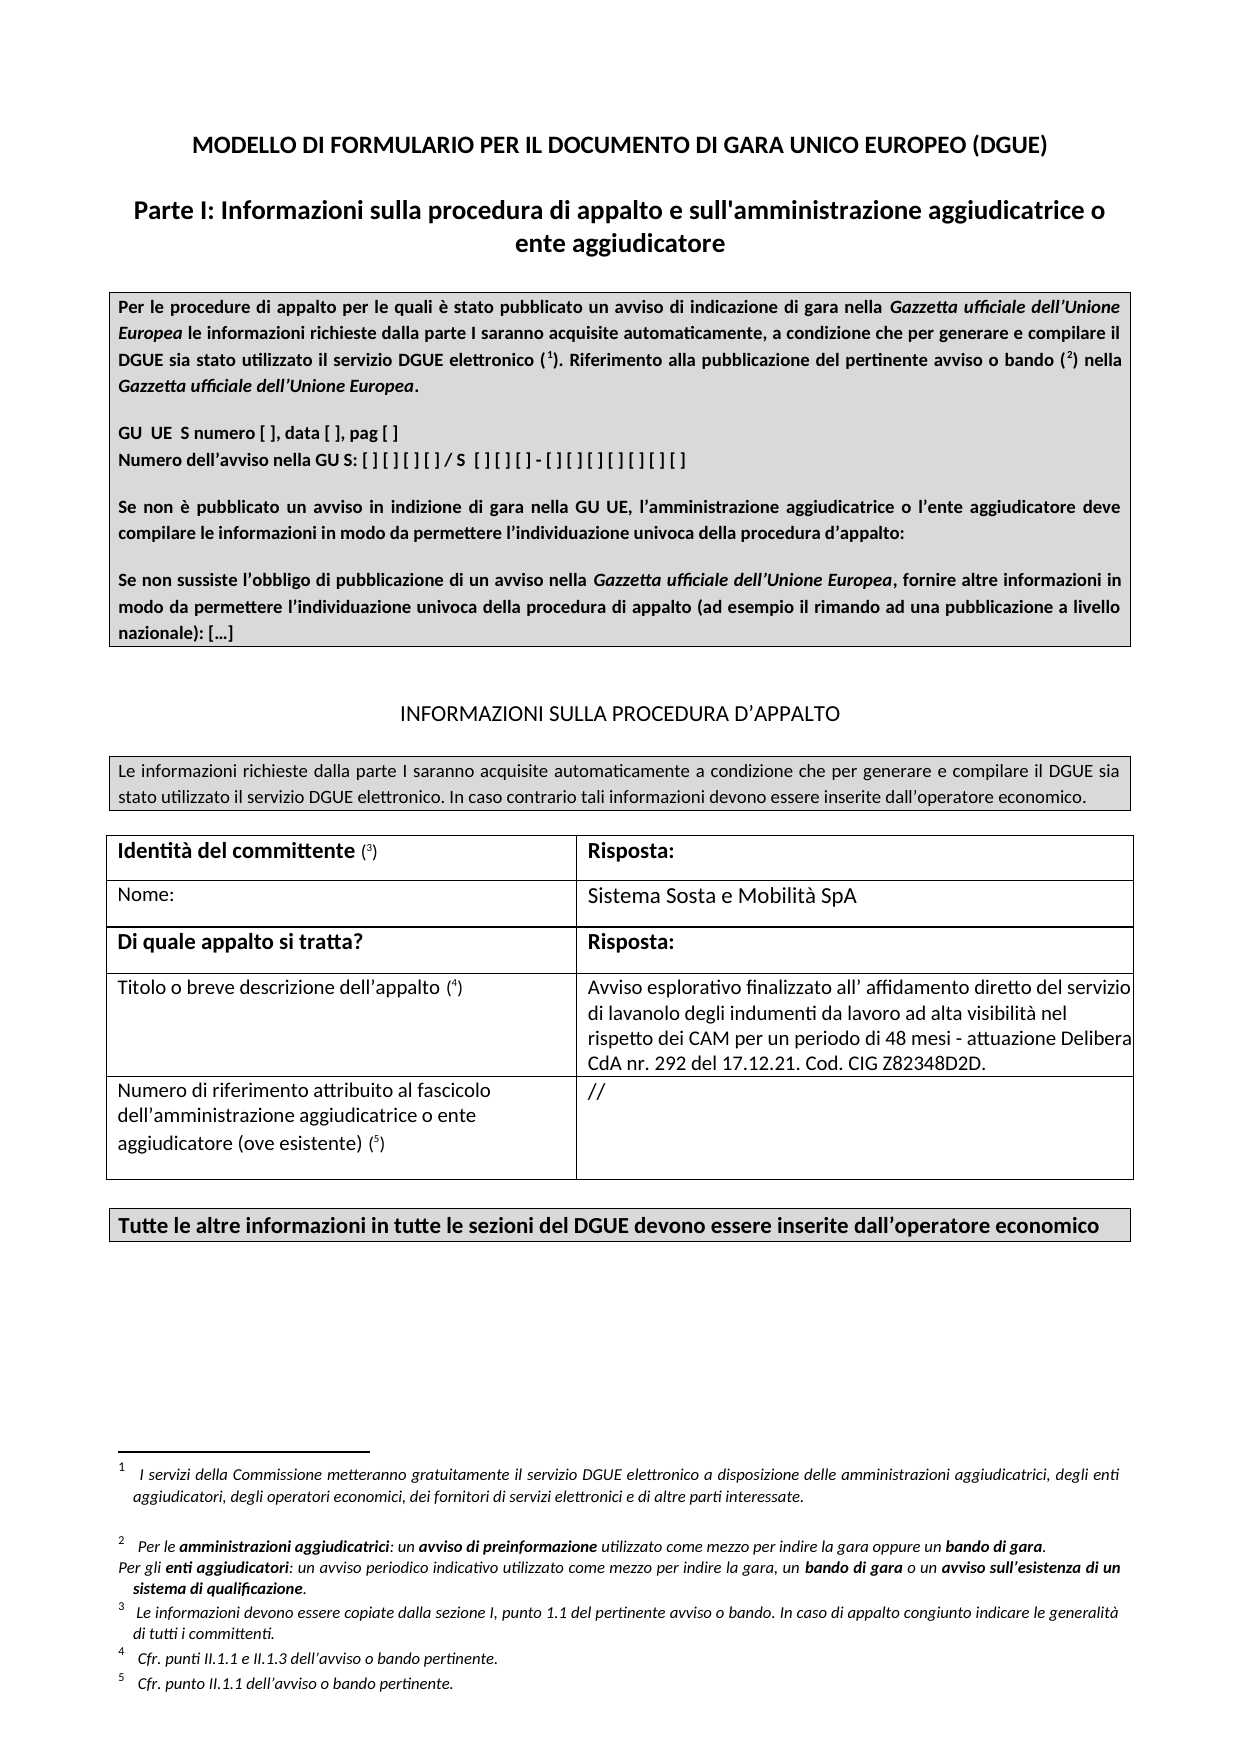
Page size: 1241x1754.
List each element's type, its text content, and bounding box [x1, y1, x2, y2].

text INFORMAZIONI SULLA PROCEDURA D’APPALTO [118, 699, 1122, 728]
table_cell Sistema Sosta e Mobilità SpA [577, 881, 1133, 926]
table_cell Numero di riferimento attribuito al fascicolo dell’amministrazione aggiudicatrice o ente aggiudicatore (ove esistente) () [107, 1077, 576, 1179]
text Tutte le altre informazioni in tutte le sezioni del DGUE devono essere inserite dall’operatore economico [110, 1209, 1130, 1241]
text Parte I: Informazioni sulla procedura di appalto e sull'amministrazione aggiudicatrice o ente aggiudicatore [118, 193, 1122, 259]
table_cell // [577, 1077, 1133, 1179]
table_cell Avviso esplorativo finalizzato all’ affidamento diretto del servizio di lavanolo degli indumenti da lavoro ad alta visibilità nel rispetto dei CAM per un periodo di 48 mesi - attuazione Delibera CdA nr. 292 del 17.12.21. Cod. CIG Z82348D2D. [577, 974, 1133, 1076]
table_cell Risposta: [577, 928, 1133, 973]
table_cell Di quale appalto si tratta? [107, 928, 576, 973]
text MODELLO DI FORMULARIO PER IL DOCUMENTO DI GARA UNICO EUROPEO (DGUE) [118, 129, 1122, 160]
table_header Identità del committente () [107, 836, 576, 880]
text Per le procedure di appalto per le quali è stato pubblicato un avviso di indicazione di gara nella Gazzetta ufficiale dell’Unione Europea le informazioni richieste dalla parte I saranno acquisite automaticamente, a condizione che per generare e compilare il DGUE sia stato utilizzato il servizio DGUE elettronico (). Riferimento alla pubblicazione del pertinente avviso o bando () nella Gazzetta ufficiale dell’Unione Europea. [110, 293, 1130, 397]
text Le informazioni richieste dalla parte I saranno acquisite automaticamente a condizione che per generare e compilare il DGUE sia stato utilizzato il servizio DGUE elettronico. In caso contrario tali informazioni devono essere inserite dall’operatore economico. [110, 757, 1130, 810]
table_cell Titolo o breve descrizione dell’appalto () [107, 974, 576, 1076]
text Se non sussiste l’obbligo di pubblicazione di un avviso nella Gazzetta ufficiale dell’Unione Europea, fornire altre informazioni in modo da permettere l’individuazione univoca della procedura di appalto (ad esempio il rimando ad una pubblicazione a livello nazionale): […] [110, 565, 1130, 646]
text GU UE S numero [ ], data [ ], pag [ ] Numero dell’avviso nella GU S: [ ] [ ] [ ] [ ] / S [ ] [ ] [ ] - [ ] [ ] [ ] [ ] [ ] [ ] [ ] [110, 418, 1130, 471]
table_header Risposta: [577, 836, 1133, 880]
text Se non è pubblicato un avviso in indizione di gara nella GU UE, l’amministrazione aggiudicatrice o l’ente aggiudicatore deve compilare le informazioni in modo da permettere l’individuazione univoca della procedura d’appalto: [110, 492, 1130, 544]
table_cell Nome: [107, 881, 576, 926]
